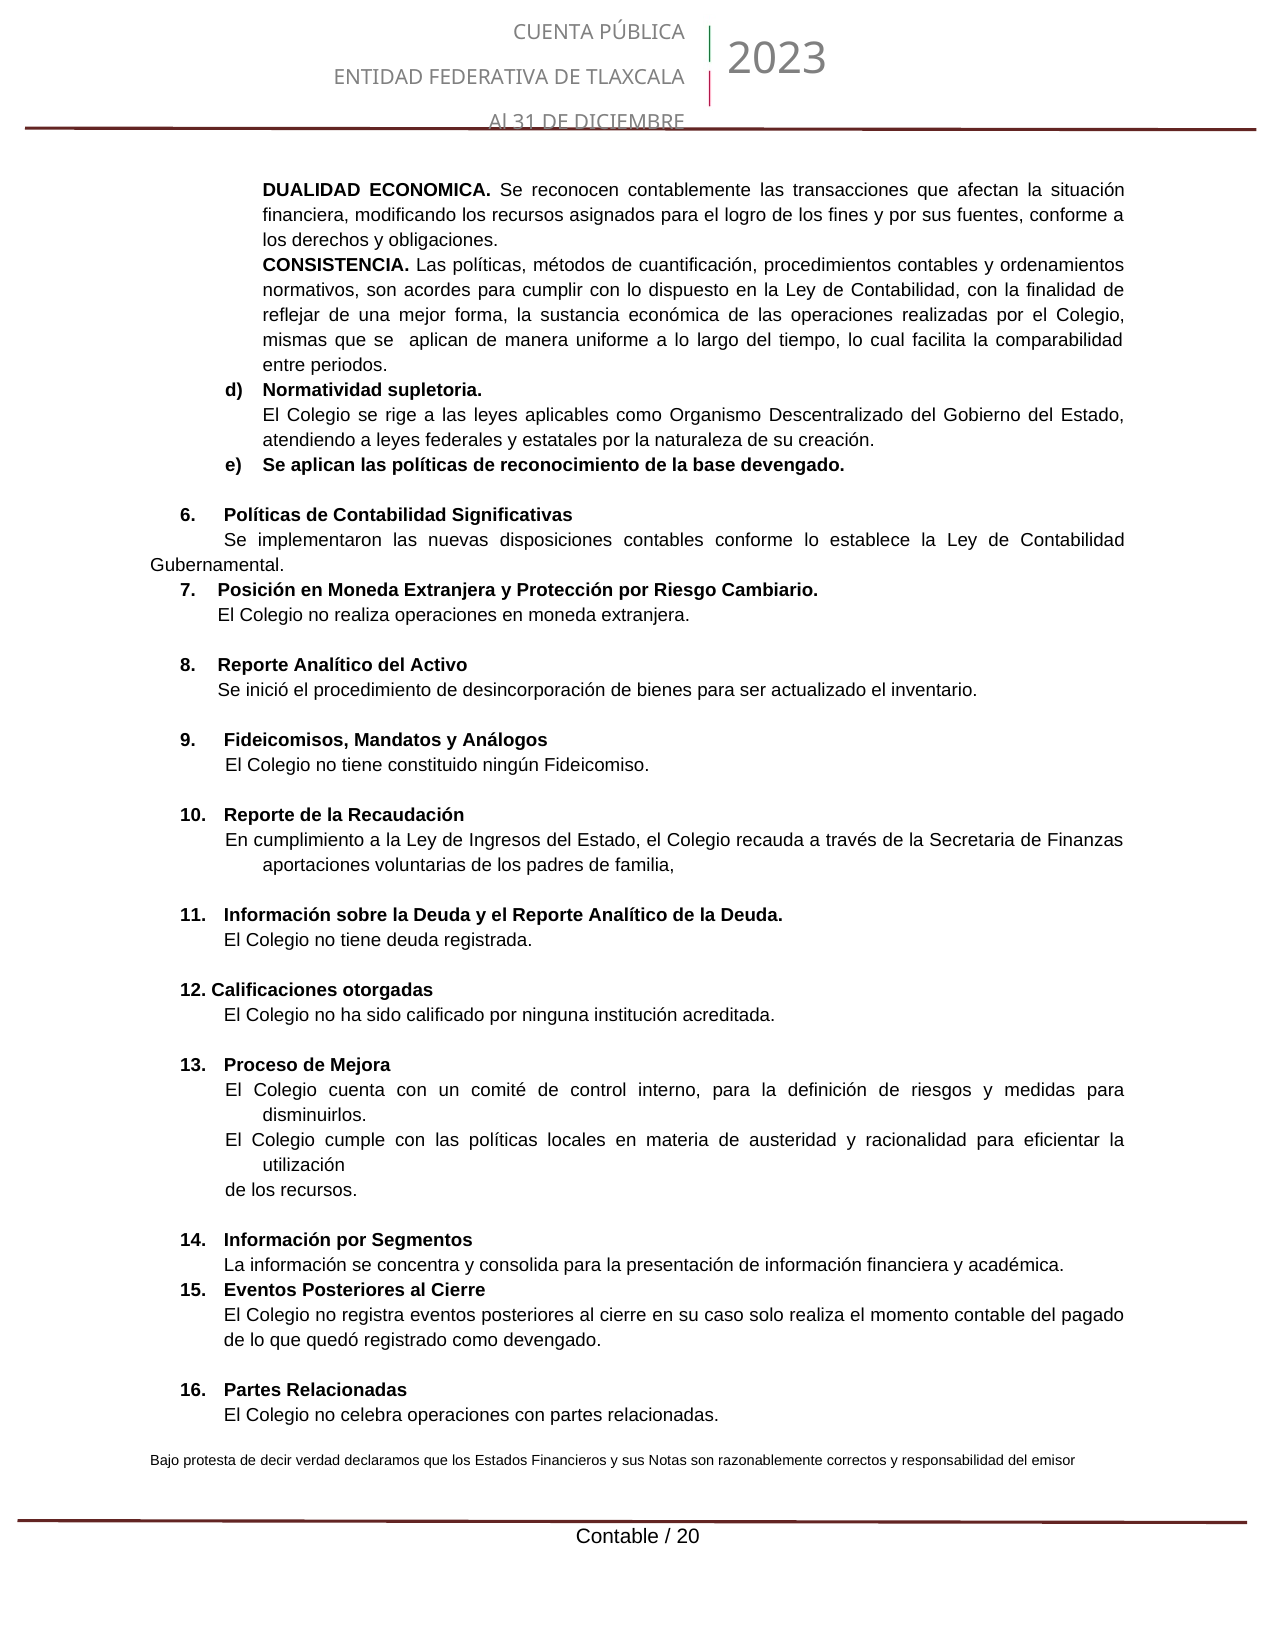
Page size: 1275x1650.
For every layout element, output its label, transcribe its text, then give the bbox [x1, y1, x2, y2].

text El Colegio se rige a las leyes aplicables como Organismo Descentralizado del Gobierno del Estado, atendiendo a leyes federales y estatales por la naturaleza de su creación. [262, 402, 1125, 452]
text 13. Proceso de Mejora [150, 1052, 1125, 1077]
text CONSISTENCIA. Las políticas, métodos de cuantificación, procedimientos contables y ordenamientos normativos, son acordes para cumplir con lo dispuesto en la Ley de Contabilidad, con la finalidad de reflejar de una mejor forma, la sustancia económica de las operaciones realizadas por el Colegio, mismas que se aplican de manera uniforme a lo largo del tiempo, lo cual facilita la comparabilidad entre periodos. [262, 252, 1125, 377]
text El Colegio no celebra operaciones con partes relacionadas. [150, 1402, 1125, 1427]
text Se inició el procedimiento de desincorporación de bienes para ser actualizado el inventario. [217, 677, 1125, 702]
text En cumplimiento a la Ley de Ingresos del Estado, el Colegio recauda a través de la Secretaria de Finanzas aportaciones voluntarias de los padres de familia, [225, 827, 1125, 877]
list Normatividad supletoria. [225, 377, 1125, 402]
picture [702, 14, 723, 110]
text de los recursos. [225, 1177, 1125, 1202]
text 9. Fideicomisos, Mandatos y Análogos [150, 727, 1125, 752]
text El Colegio no tiene deuda registrada. [150, 927, 1125, 952]
text 14. Información por Segmentos [150, 1227, 1125, 1252]
text 10. Reporte de la Recaudación [150, 802, 1125, 827]
text 15. Eventos Posteriores al Cierre [150, 1277, 1125, 1302]
text El Colegio no tiene constituido ningún Fideicomiso. [225, 752, 1125, 777]
text Bajo protesta de decir verdad declaramos que los Estados Financieros y sus Notas son razonablemente correctos y responsabilidad del emisor [150, 1452, 1125, 1469]
text El Colegio no registra eventos posteriores al cierre en su caso solo realiza el momento contable del pagado de lo que quedó registrado como devengado. [224, 1302, 1125, 1352]
text 6. Políticas de Contabilidad Significativas [150, 502, 1125, 527]
text Se implementaron las nuevas disposiciones contables conforme lo establece la Ley de Contabilidad Gubernamental. [150, 527, 1125, 577]
text El Colegio cuenta con un comité de control interno, para la definición de riesgos y medidas para disminuirlos. [225, 1077, 1125, 1127]
text El Colegio cumple con las políticas locales en materia de austeridad y racionalidad para eficientar la utilización [225, 1127, 1125, 1177]
text 12. Calificaciones otorgadas [150, 977, 1125, 1002]
text 11. Información sobre la Deuda y el Reporte Analítico de la Deuda. [150, 902, 1125, 927]
text El Colegio no realiza operaciones en moneda extranjera. [217, 602, 1125, 627]
text La información se concentra y consolida para la presentación de información financiera y académica. [150, 1252, 1125, 1277]
text e) Se aplican las políticas de reconocimiento de la base devengado. [225, 452, 1125, 477]
text El Colegio no ha sido calificado por ninguna institución acreditada. [150, 1002, 1125, 1027]
list Reporte Analítico del Activo [180, 652, 1125, 677]
text 16. Partes Relacionadas [150, 1377, 1125, 1402]
list Posición en Moneda Extranjera y Protección por Riesgo Cambiario. [180, 577, 1125, 602]
text DUALIDAD ECONOMICA. Se reconocen contablemente las transacciones que afectan la situación financiera, modificando los recursos asignados para el logro de los fines y por sus fuentes, conforme a los derechos y obligaciones. [262, 177, 1125, 252]
